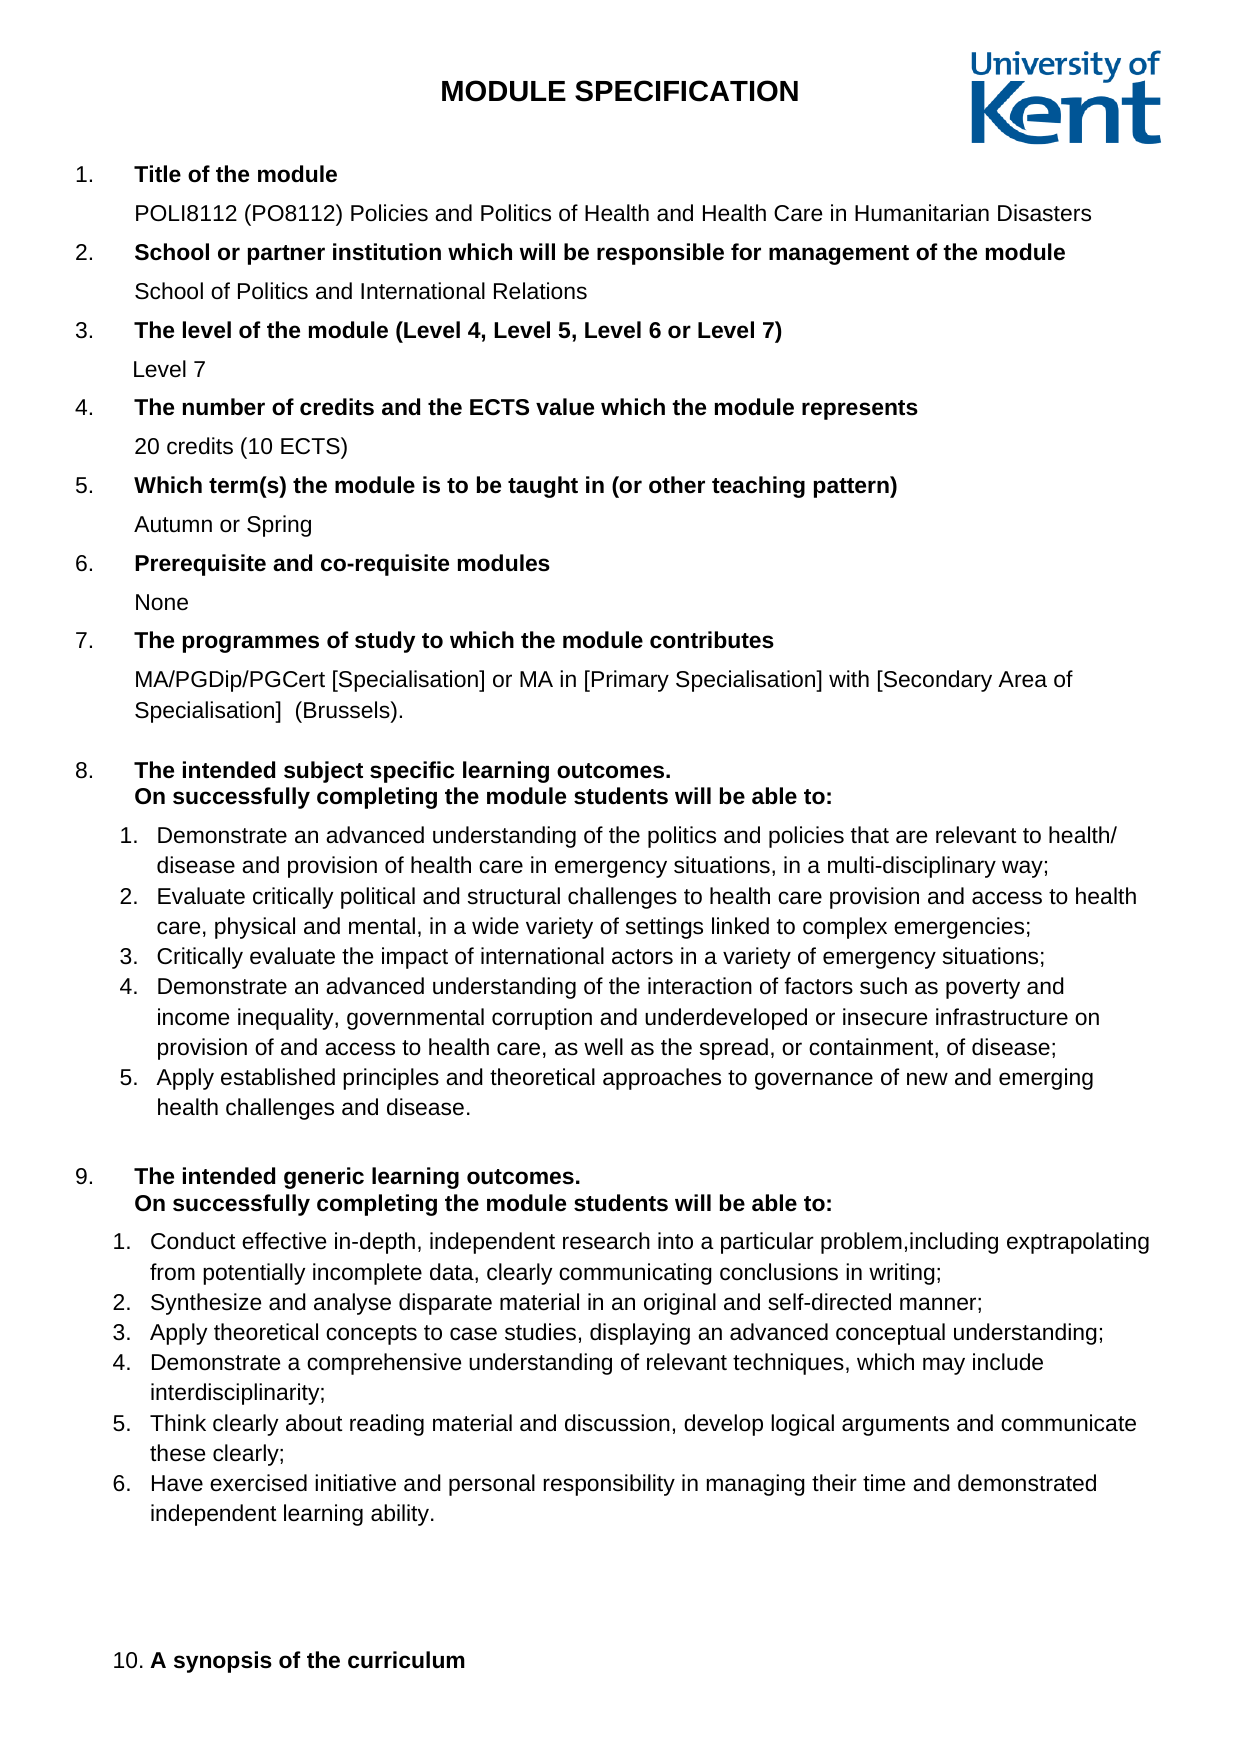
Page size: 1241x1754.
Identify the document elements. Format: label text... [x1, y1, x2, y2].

list School or partner institution which will be responsible for management of the module [75, 239, 1138, 265]
list Demonstrate an advanced understanding of the interaction of factors such as poverty and income inequality, governmental corruption and underdeveloped or insecure infrastructure on provision of and access to health care, as well as the spread, or containment, of disease; [119, 973, 1138, 1060]
list Title of the module [75, 161, 1138, 188]
list Think clearly about reading material and discussion, develop logical arguments and communicate these clearly; [112, 1409, 1165, 1466]
list The programmes of study to which the module contributes [75, 627, 1138, 654]
list Which term(s) the module is to be taught in (or other teaching pattern) [75, 472, 1138, 498]
text Autumn or Spring [134, 511, 1138, 537]
list Apply established principles and theoretical approaches to governance of new and emerging health challenges and disease. [119, 1064, 1138, 1120]
list Have exercised initiative and personal responsibility in managing their time and demonstrated independent learning ability. [112, 1470, 1165, 1527]
list The intended generic learning outcomes. On successfully completing the module students will be able to: [75, 1163, 1138, 1216]
list The number of credits and the ECTS value which the module represents [75, 394, 1138, 421]
list Evaluate critically political and structural challenges to health care provision and access to health care, physical and mental, in a wide variety of settings linked to complex emergencies; [119, 883, 1138, 939]
list The level of the module (Level 4, Level 5, Level 6 or Level 7) [75, 317, 1138, 343]
text MA/PGDip/PGCert [Specialisation] or MA in [Primary Specialisation] with [Secondary Area of Specialisation] (Brussels). [134, 666, 1138, 723]
list Synthesize and analyse disparate material in an original and self-directed manner; [112, 1289, 1165, 1315]
list Demonstrate a comprehensive understanding of relevant techniques, which may include interdisciplinarity; [112, 1349, 1165, 1406]
text None [134, 589, 1138, 615]
list Prerequisite and co-requisite modules [75, 550, 1138, 576]
list Apply theoretical concepts to case studies, displaying an advanced conceptual understanding; [112, 1319, 1165, 1345]
text POLI8112 (PO8112) Policies and Politics of Health and Health Care in Humanitarian Disasters [134, 200, 1138, 226]
list Conduct effective in-depth, independent research into a particular problem,including exptrapolating from potentially incomplete data, clearly communicating conclusions in writing; [112, 1228, 1165, 1285]
list Demonstrate an advanced understanding of the politics and policies that are relevant to health/ disease and provision of health care in emergency situations, in a multi-disciplinary way; [119, 822, 1138, 879]
list Critically evaluate the impact of international actors in a variety of emergency situations; [119, 943, 1138, 969]
text 20 credits (10 ECTS) [134, 433, 1138, 459]
picture [970, 48, 1163, 145]
text School of Politics and International Relations [134, 278, 1138, 304]
list The intended subject specific learning outcomes. On successfully completing the module students will be able to: [75, 757, 1138, 810]
list A synopsis of the curriculum [112, 1647, 1138, 1673]
text Level 7 [119, 356, 1138, 382]
